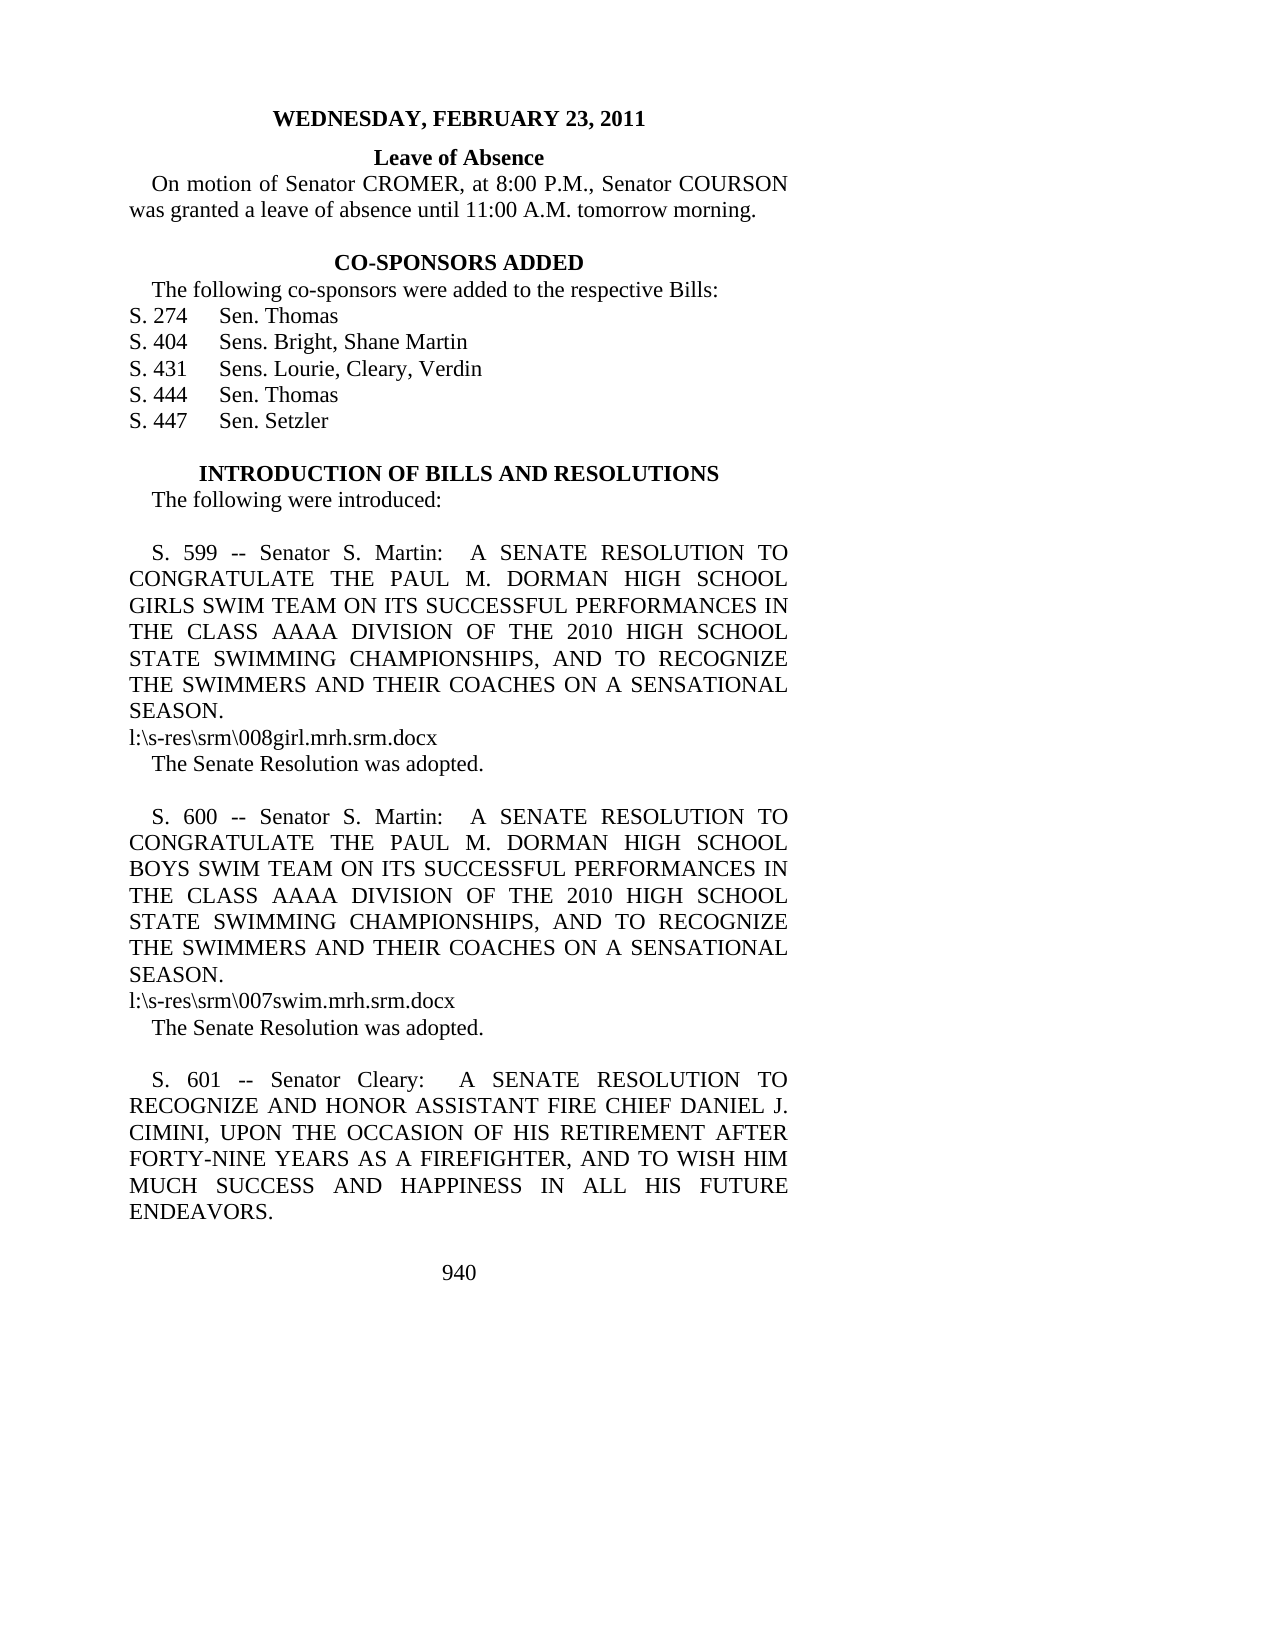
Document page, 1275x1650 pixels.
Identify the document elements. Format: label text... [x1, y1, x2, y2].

text S. 447 Sen. Setzler [129, 407, 789, 434]
text The following co-sponsors were added to the respective Bills: [129, 276, 789, 302]
text S. 601 -- Senator Cleary: A SENATE RESOLUTION TO RECOGNIZE AND HONOR ASSISTANT FIRE CHIEF DANIEL J. CIMINI, UPON THE OCCASION OF HIS RETIREMENT AFTER FORTY-NINE YEARS AS A FIREFIGHTER, AND TO WISH HIM MUCH SUCCESS AND HAPPINESS IN ALL HIS FUTURE ENDEAVORS. [129, 1066, 789, 1224]
text Leave of Absence [129, 144, 789, 170]
text CO-SPONSORS ADDED [129, 249, 789, 276]
text l:\s-res\srm\007swim.mrh.srm.docx [129, 987, 789, 1013]
text The Senate Resolution was adopted. [129, 1013, 789, 1040]
text The following were introduced: [129, 486, 789, 513]
text S. 600 -- Senator S. Martin: A SENATE RESOLUTION TO CONGRATULATE THE PAUL M. DORMAN HIGH SCHOOL BOYS SWIM TEAM ON ITS SUCCESSFUL PERFORMANCES IN THE CLASS AAAA DIVISION OF THE 2010 HIGH SCHOOL STATE SWIMMING CHAMPIONSHIPS, AND TO RECOGNIZE THE SWIMMERS AND THEIR COACHES ON A SENSATIONAL SEASON. [129, 803, 789, 987]
text S. 274 Sen. Thomas [129, 302, 789, 328]
text The Senate Resolution was adopted. [129, 750, 789, 776]
text S. 599 -- Senator S. Martin: A SENATE RESOLUTION TO CONGRATULATE THE PAUL M. DORMAN HIGH SCHOOL GIRLS SWIM TEAM ON ITS SUCCESSFUL PERFORMANCES IN THE CLASS AAAA DIVISION OF THE 2010 HIGH SCHOOL STATE SWIMMING CHAMPIONSHIPS, AND TO RECOGNIZE THE SWIMMERS AND THEIR COACHES ON A SENSATIONAL SEASON. [129, 539, 789, 724]
text S. 431 Sens. Lourie, Cleary, Verdin [129, 355, 789, 381]
text S. 444 Sen. Thomas [129, 381, 789, 407]
text INTRODUCTION OF BILLS AND RESOLUTIONS [129, 460, 789, 486]
text On motion of Senator CROMER, at 8:00 P.M., Senator COURSON was granted a leave of absence until 11:00 A.M. tomorrow morning. [129, 170, 789, 223]
text S. 404 Sens. Bright, Shane Martin [129, 328, 789, 355]
text l:\s-res\srm\008girl.mrh.srm.docx [129, 724, 789, 750]
